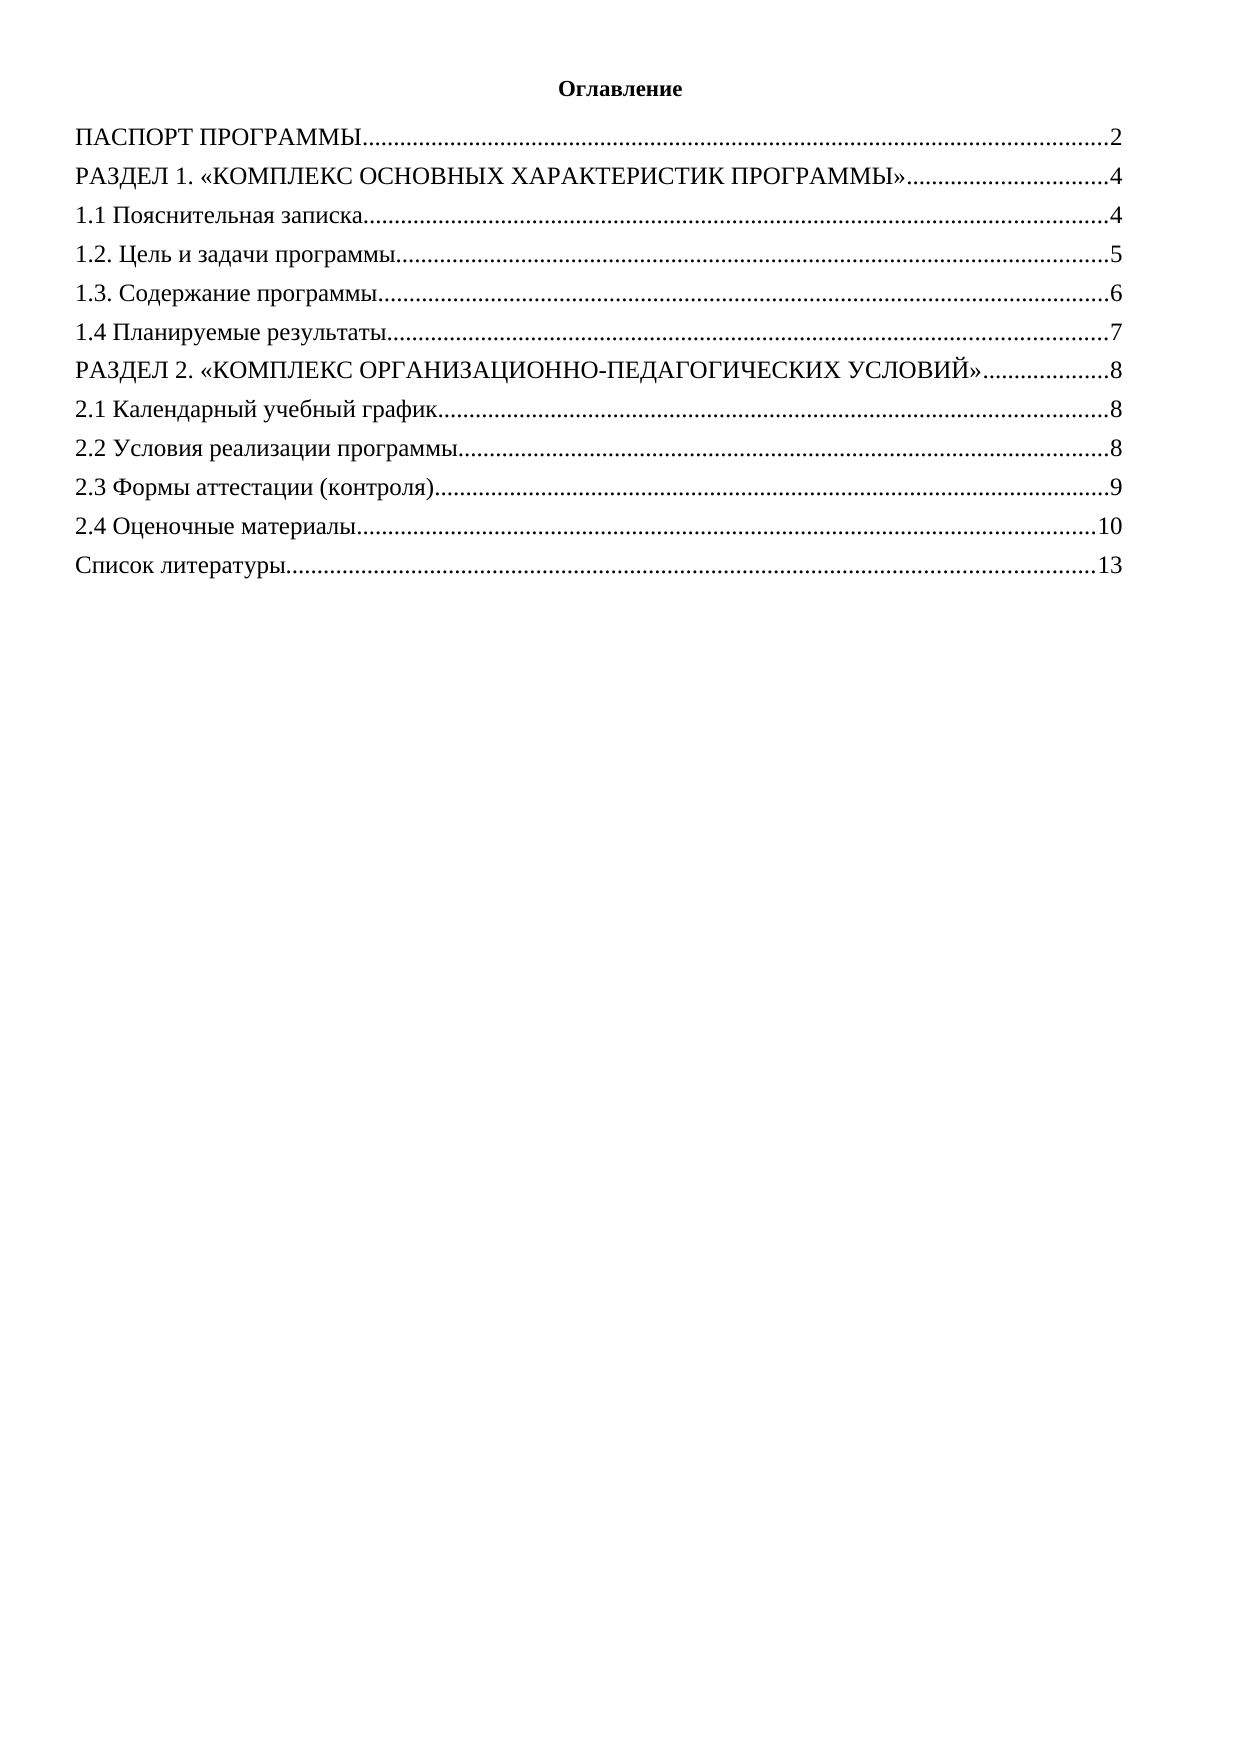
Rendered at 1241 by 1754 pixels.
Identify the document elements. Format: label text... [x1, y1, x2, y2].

text 2.2 Условия реализации программы 8 [75, 433, 1165, 462]
text 2.3 Формы аттестации (контроля) 9 [75, 472, 1165, 501]
text 2.4 Оценочные материалы 10 [75, 511, 1165, 540]
text РАЗДЕЛ 1. «КОМПЛЕКС ОСНОВНЫХ ХАРАКТЕРИСТИК ПРОГРАММЫ» 4 [75, 161, 1165, 189]
text 1.1 Пояснительная записка 4 [75, 200, 1165, 228]
text ПАСПОРТ ПРОГРАММЫ 2 [75, 122, 1165, 151]
text 1.4 Планируемые результаты 7 [75, 317, 1165, 345]
text 1.2. Цель и задачи программы 5 [75, 239, 1165, 267]
text 2.1 Календарный учебный график 8 [75, 394, 1165, 423]
subtitle Оглавление [75, 75, 1165, 101]
text 1.3. Содержание программы 6 [75, 278, 1165, 306]
text Список литературы 13 [75, 550, 1165, 579]
text РАЗДЕЛ 2. «КОМПЛЕКС ОРГАНИЗАЦИОННО-ПЕДАГОГИЧЕСКИХ УСЛОВИЙ» 8 [75, 356, 1165, 384]
